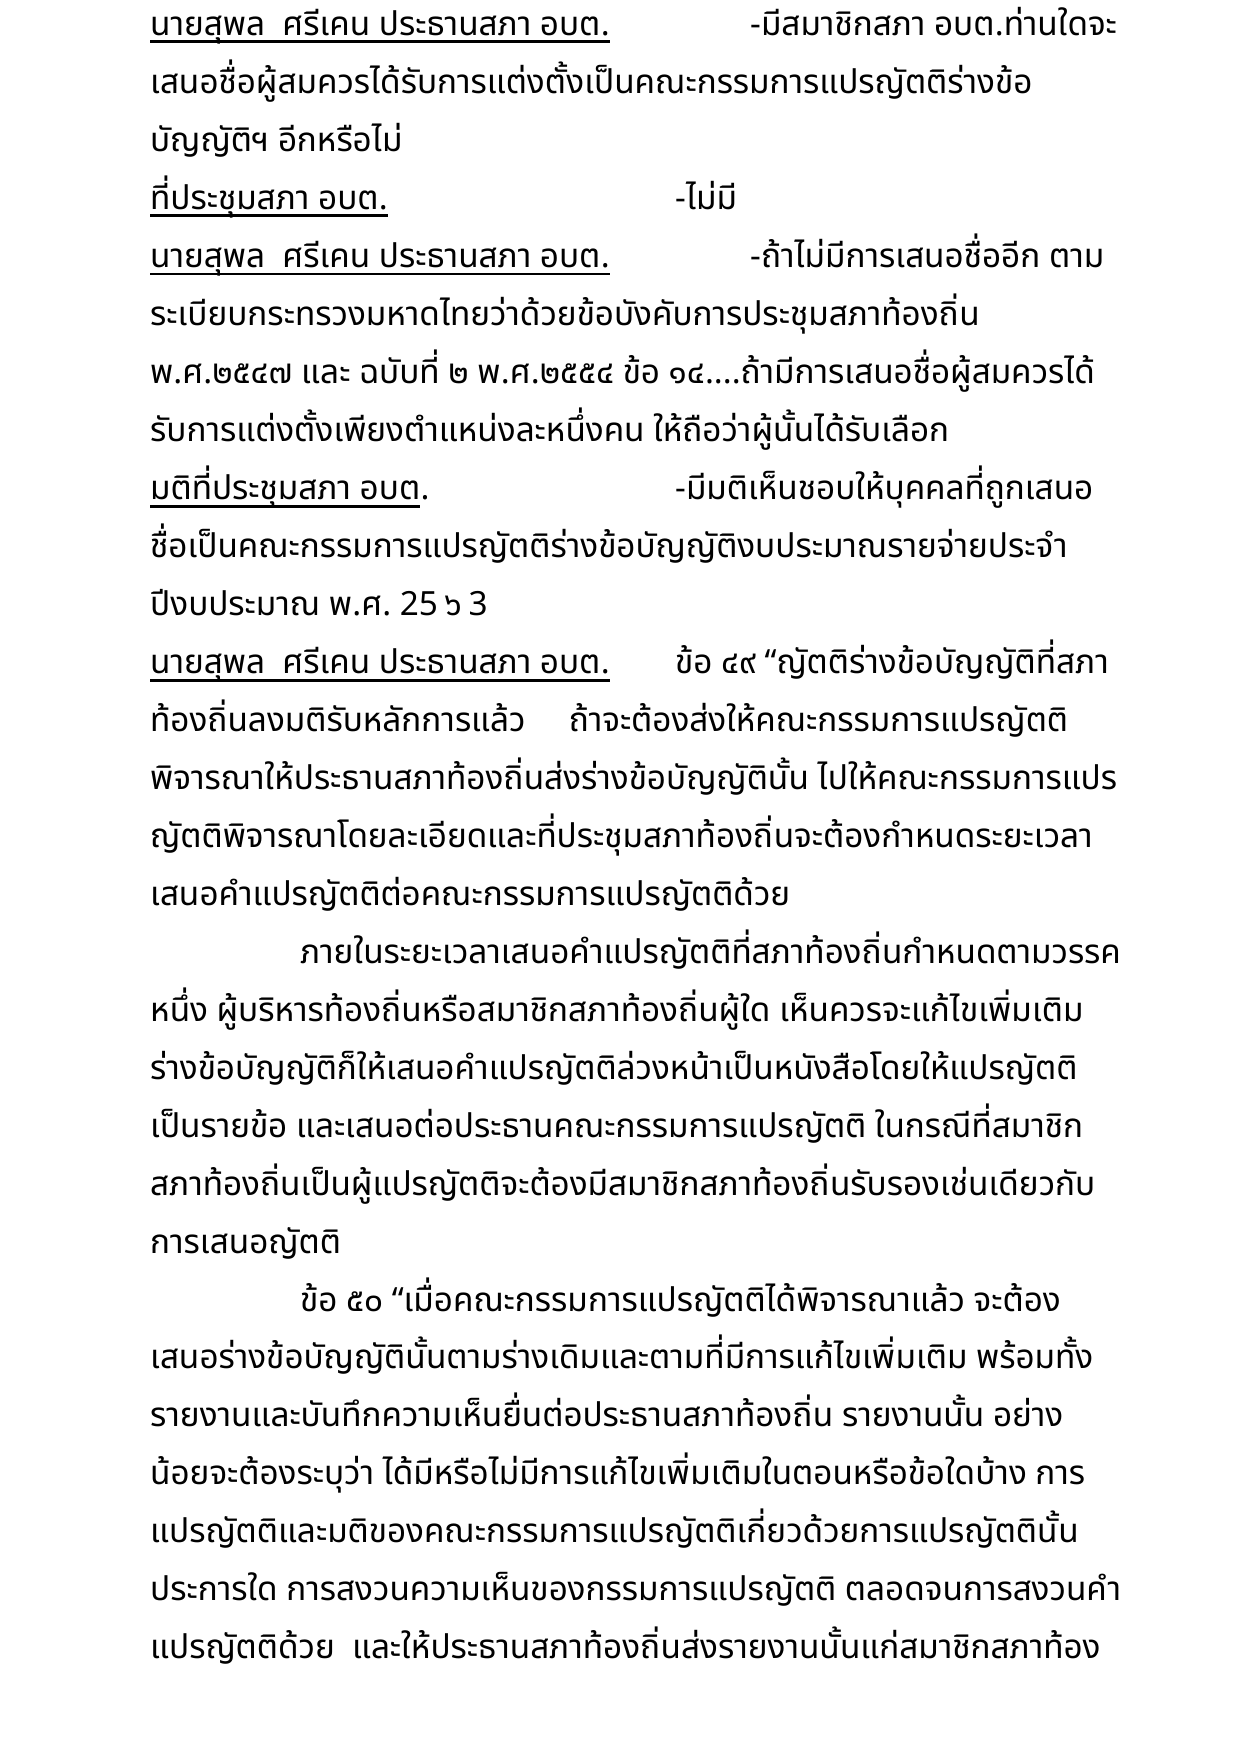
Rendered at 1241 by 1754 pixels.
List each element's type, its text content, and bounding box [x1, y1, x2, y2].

text นายสุพล ศรีเคน ประธานสภา อบต. -ถ้าไม่มีการเสนอชื่ออีก ตามระเบียบกระทรวงมหาดไทยว่าด้วยข้อบังคับการประชุมสภาท้องถิ่น พ.ศ.๒๕๔๗ และ ฉบับที่ ๒ พ.ศ.๒๕๕๔ ข้อ ๑๔....ถ้ามีการเสนอชื่อผู้สมควรได้รับการแต่งตั้งเพียงตำแหน่งละหนึ่งคน ให้ถือว่าผู้นั้นได้รับเลือก [150, 232, 1122, 457]
text มติที่ประชุมสภา อบต. -มีมติเห็นชอบให้บุคคลที่ถูกเสนอชื่อเป็นคณะกรรมการแปรญัตติร่างข้อบัญญัติงบประมาณรายจ่ายประจำปีงบประมาณ พ.ศ. 25๖3 [150, 464, 1122, 631]
text นายสุพล ศรีเคน ประธานสภา อบต. -มีสมาชิกสภา อบต.ท่านใดจะเสนอชื่อผู้สมควรได้รับการแต่งตั้งเป็นคณะกรรมการแปรญัตติร่างข้อบัญญัติฯ อีกหรือไม่ [150, 0, 1122, 166]
text นายสุพล ศรีเคน ประธานสภา อบต. ข้อ ๔๙ “ญัตติร่างข้อบัญญัติที่สภาท้องถิ่นลงมติรับหลักการแล้ว ถ้าจะต้องส่งให้คณะกรรมการแปรญัตติพิจารณาให้ประธานสภาท้องถิ่นส่งร่างข้อบัญญัตินั้น ไปให้คณะกรรมการแปรญัตติพิจารณาโดยละเอียดและที่ประชุมสภาท้องถิ่นจะต้องกำหนดระยะเวลาเสนอคำแปรญัตติต่อคณะกรรมการแปรญัตติด้วย [150, 638, 1122, 921]
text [150, 1276, 1122, 1673]
text ภายในระยะเวลาเสนอคำแปรญัตติที่สภาท้องถิ่นกำหนดตามวรรคหนึ่ง ผู้บริหารท้องถิ่นหรือสมาชิกสภาท้องถิ่นผู้ใด เห็นควรจะแก้ไขเพิ่มเติมร่างข้อบัญญัติก็ให้เสนอคำแปรญัตติล่วงหน้าเป็นหนังสือโดยให้แปรญัตติเป็นรายข้อ และเสนอต่อประธานคณะกรรมการแปรญัตติ ในกรณีที่สมาชิกสภาท้องถิ่นเป็นผู้แปรญัตติจะต้องมีสมาชิกสภาท้องถิ่นรับรองเช่นเดียวกับการเสนอญัตติ [150, 928, 1122, 1268]
text ที่ประชุมสภา อบต. -ไม่มี [150, 174, 1122, 224]
